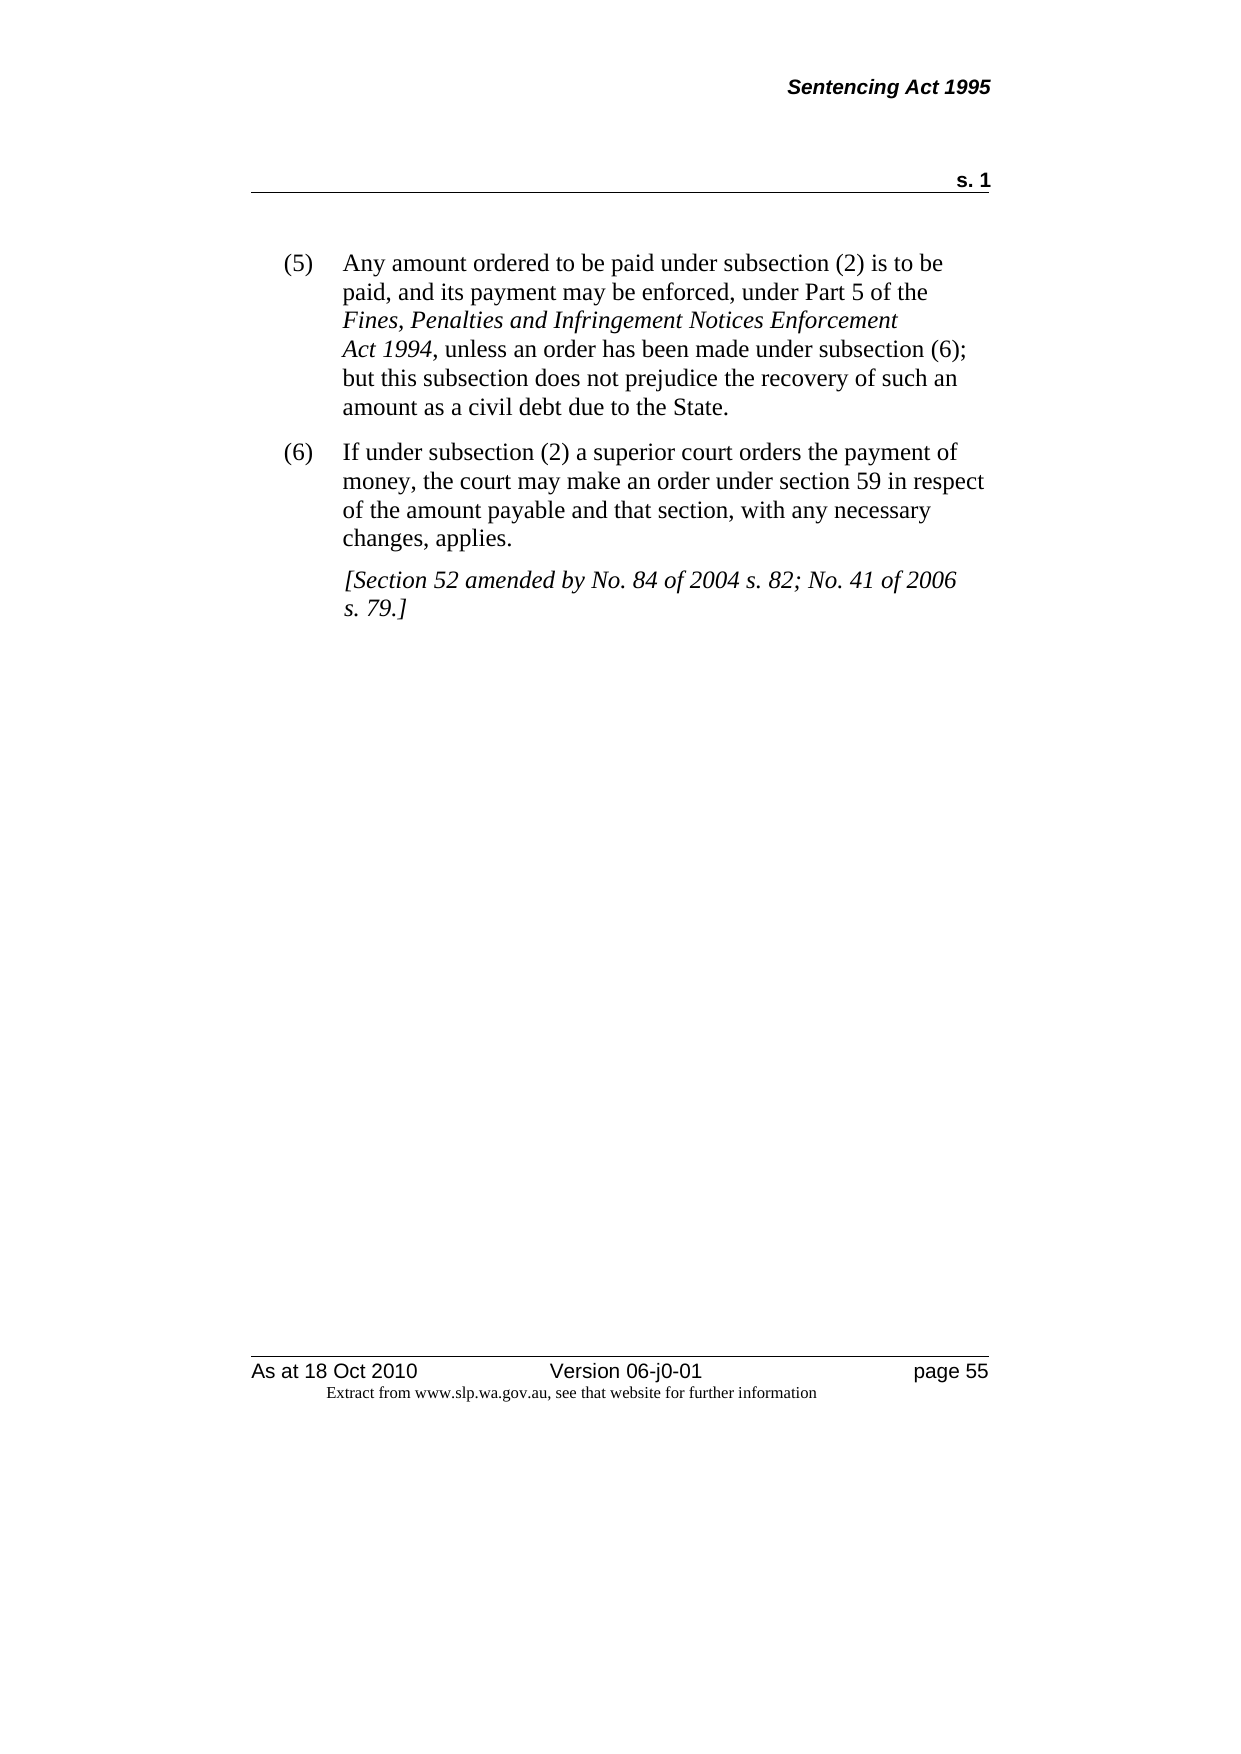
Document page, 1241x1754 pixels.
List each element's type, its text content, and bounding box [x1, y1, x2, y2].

text (5) Any amount ordered to be paid under subsection (2) is to be paid, and its payment may be enforced, under Part 5 of the Fines, Penalties and Infringement Notices Enforcement Act 1994, unless an order has been made under subsection (6); but this subsection does not prejudice the recovery of such an amount as a civil debt due to the State. [251, 248, 989, 421]
text (6) If under subsection (2) a superior court orders the payment of money, the court may make an order under section 59 in respect of the amount payable and that section, with any necessary changes, applies. [251, 437, 989, 552]
text [Section 52 amended by No. 84 of 2004 s. 82; No. 41 of 2006 s. 79.] [251, 565, 989, 622]
